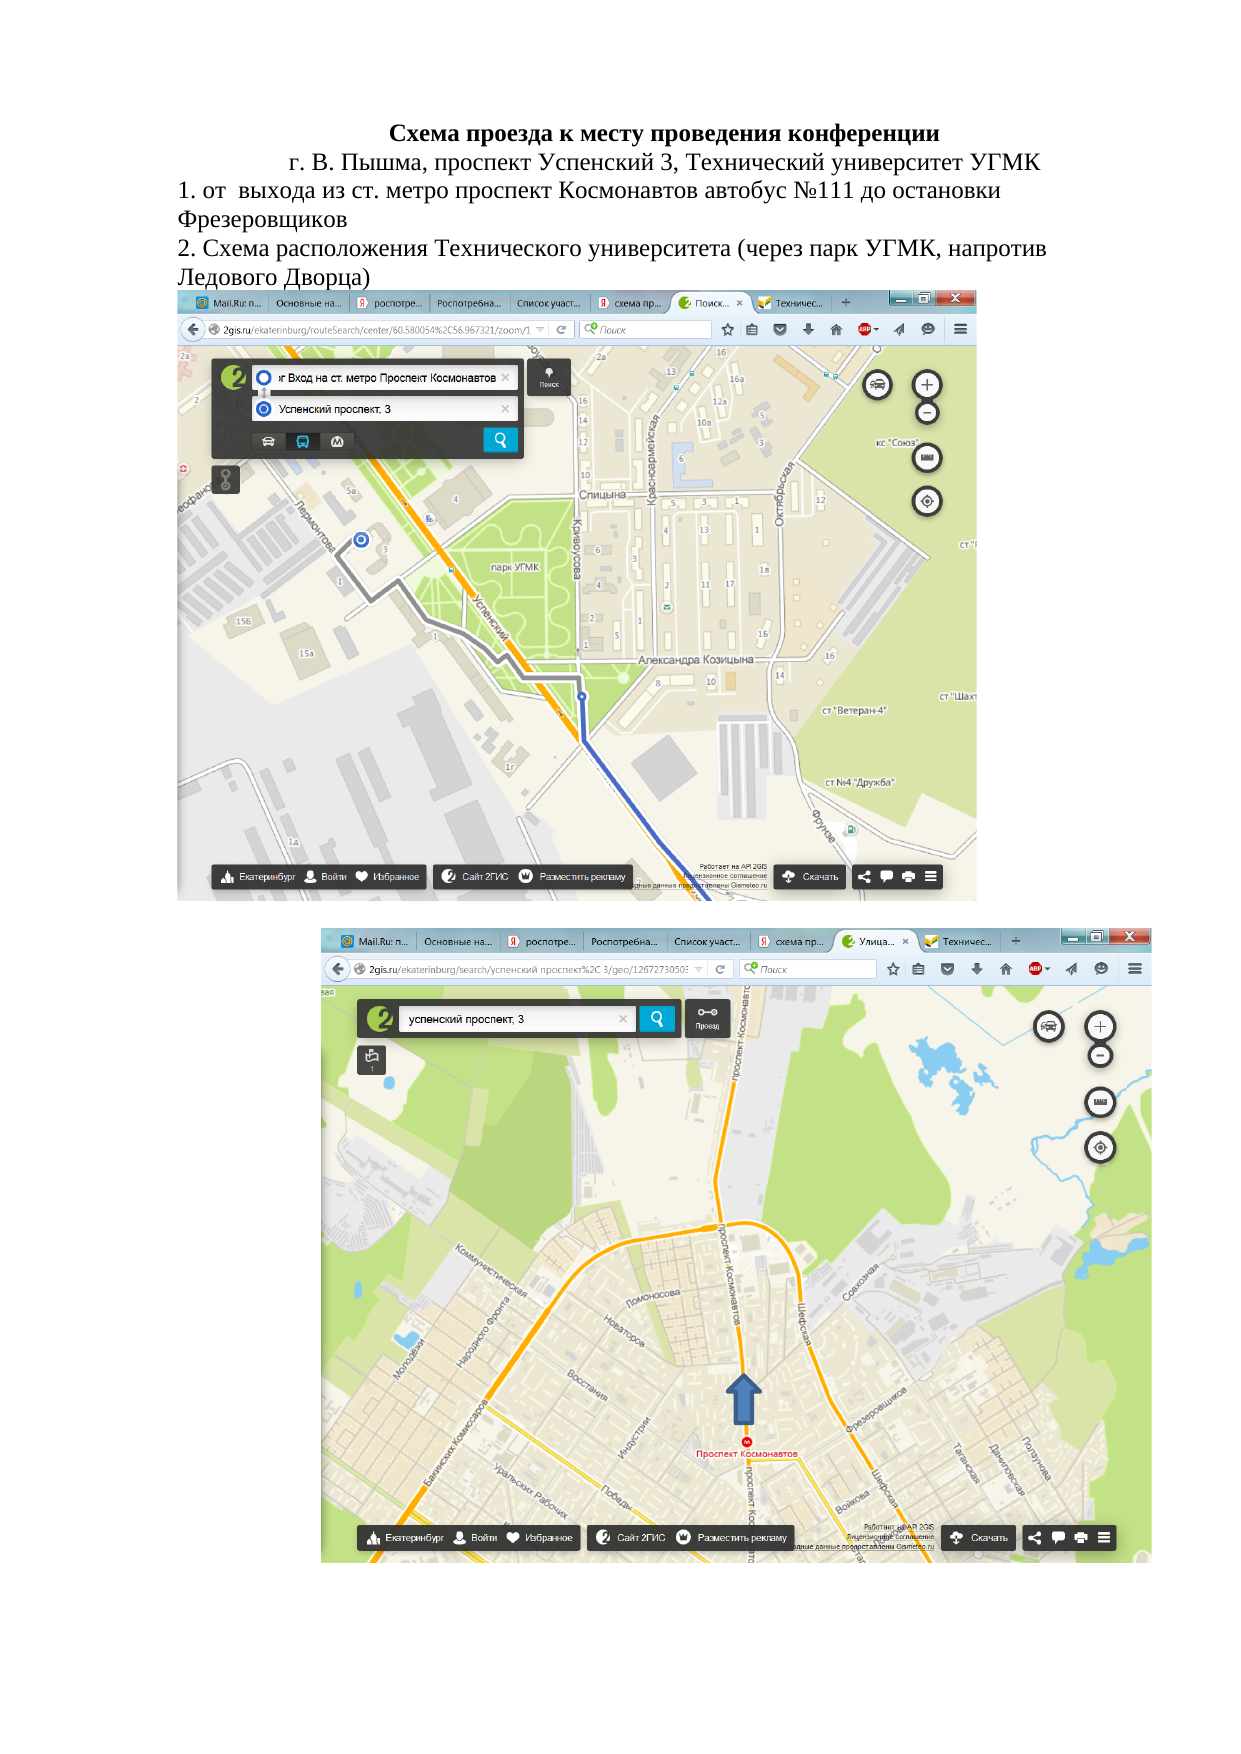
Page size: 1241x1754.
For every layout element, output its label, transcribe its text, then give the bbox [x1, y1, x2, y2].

text г. В. Пышма, проспект Успенский 3, Технический университет УГМК [177, 147, 1152, 176]
picture [177, 290, 977, 901]
text 1. от выхода из ст. метро проспект Космонавтов автобус №111 до остановки Фрезеровщиков [177, 176, 1152, 233]
picture [321, 928, 1152, 1563]
text Схема проезда к месту проведения конференции [177, 118, 1152, 147]
